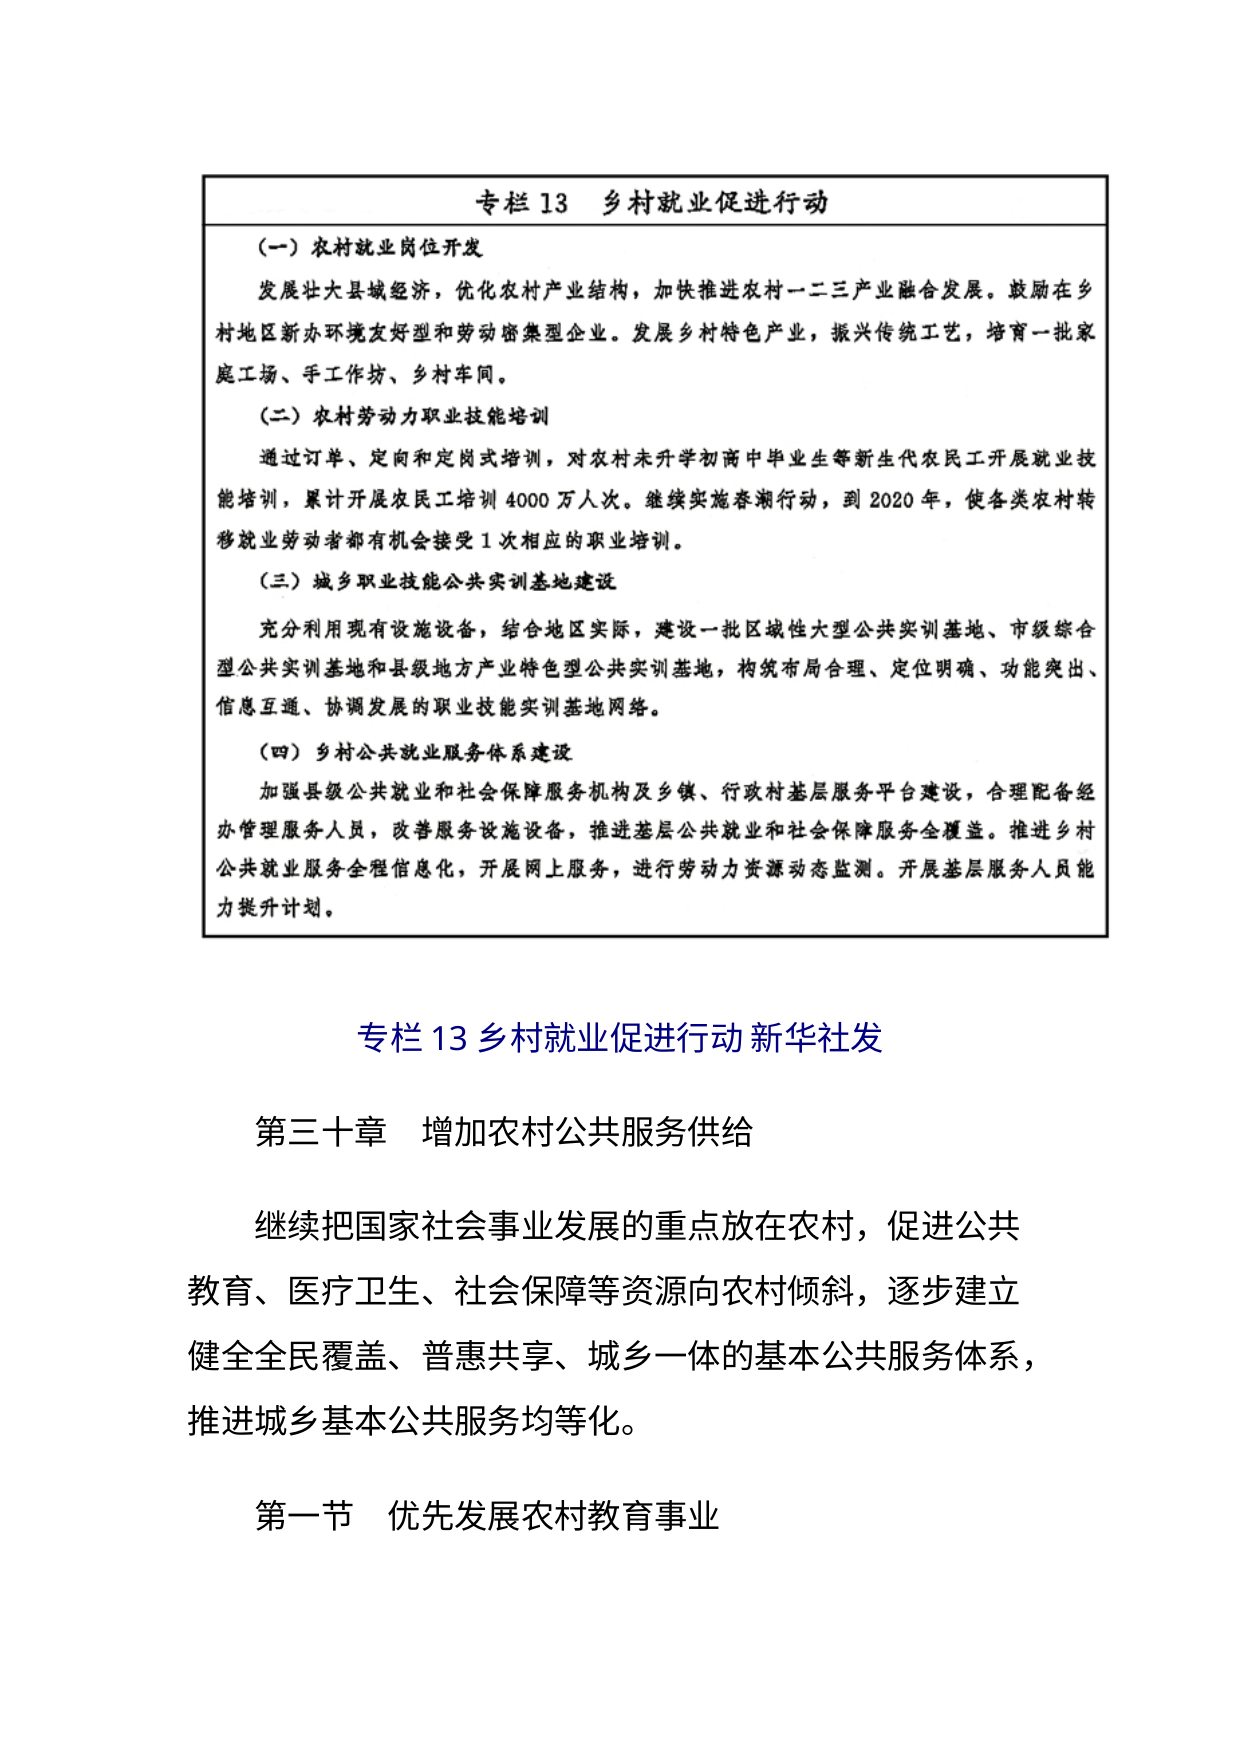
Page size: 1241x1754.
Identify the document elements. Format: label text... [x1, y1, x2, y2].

picture [187, 162, 1124, 954]
text 专栏13 乡村就业促进行动 新华社发 [187, 1004, 1053, 1069]
text 继续把国家社会事业发展的重点放在农村，促进公共教育、医疗卫生、社会保障等资源向农村倾斜，逐步建立健全全民覆盖、普惠共享、城乡一体的基本公共服务体系，推进城乡基本公共服务均等化。 [187, 1192, 1053, 1452]
text 第三十章 增加农村公共服务供给 [187, 1098, 1053, 1163]
text 第一节 优先发展农村教育事业 [187, 1481, 1053, 1546]
